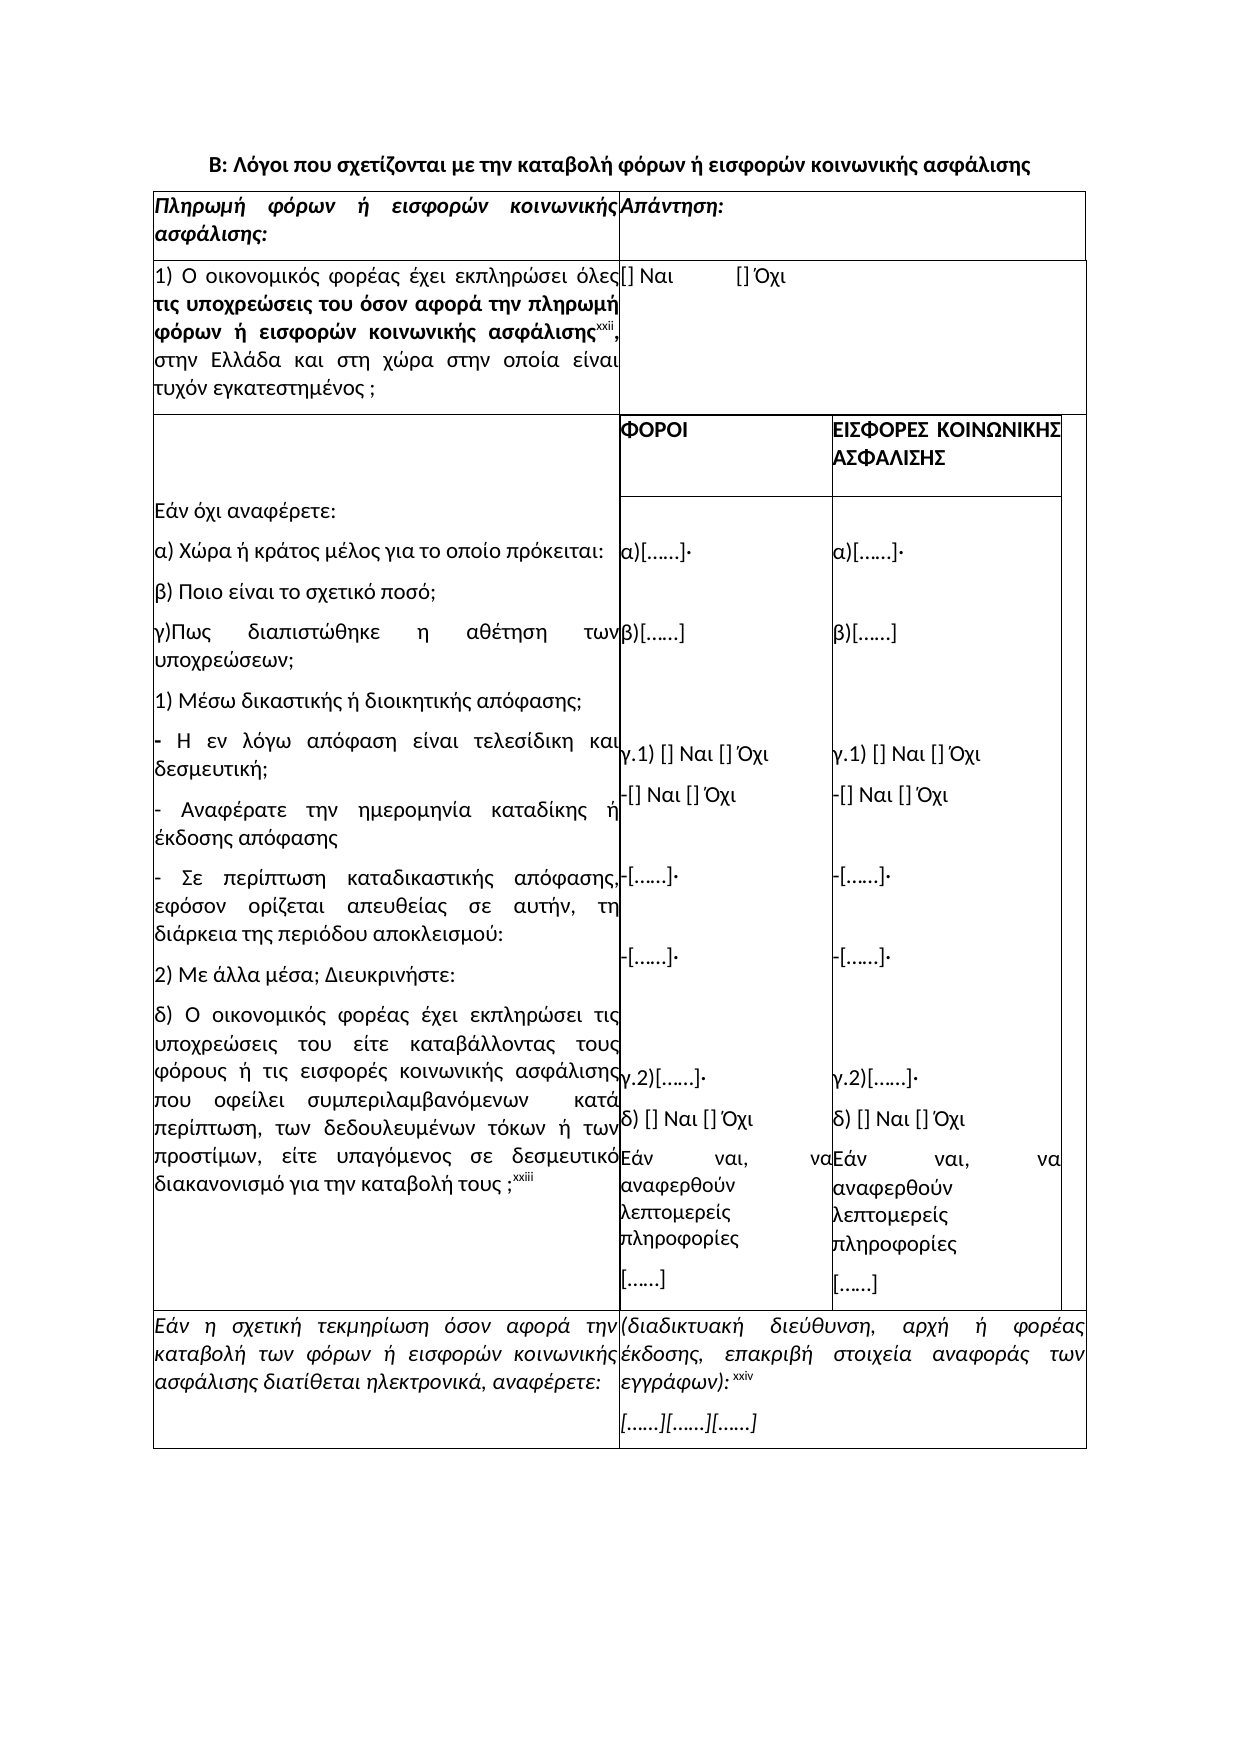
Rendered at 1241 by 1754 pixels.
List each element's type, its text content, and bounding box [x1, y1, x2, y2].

table_cell [1062, 415, 1086, 1310]
table_cell [621, 497, 832, 1310]
table_cell [621, 416, 832, 496]
table_cell 1) Ο οικονομικός φορέας έχει εκπληρώσει όλες τις υποχρεώσεις του όσον αφορά την πληρωμή φόρων ή εισφορών κοινωνικής ασφάλισης, στην Ελλάδα και στη χώρα στην οποία είναι τυχόν εγκατεστημένος ; [154, 261, 619, 414]
table_header Απάντηση: [620, 192, 1085, 260]
table_cell Εάν όχι αναφέρετε: α) Χώρα ή κράτος μέλος για το οποίο πρόκειται: β) Ποιο είναι το σχετικό ποσό; γ)Πως διαπιστώθηκε η αθέτηση των υποχρεώσεων; 1) Μέσω δικαστικής ή διοικητικής απόφασης; - Η εν λόγω απόφαση είναι τελεσίδικη και δεσμευτική; - Αναφέρατε την ημερομηνία καταδίκης ή έκδοσης απόφασης - Σε περίπτωση καταδικαστικής απόφασης, εφόσον ορίζεται απευθείας σε αυτήν, τη διάρκεια της περιόδου αποκλεισμού: 2) Με άλλα μέσα; Διευκρινήστε: δ) Ο οικονομικός φορέας έχει εκπληρώσει τις υποχρεώσεις του είτε καταβάλλοντας τους φόρους ή τις εισφορές κοινωνικής ασφάλισης που οφείλει συμπεριλαμβανόμενων κατά περίπτωση, των δεδουλευμένων τόκων ή των προστίμων, είτε υπαγόμενος σε δεσμευτικό διακανονισμό για την καταβολή τους ; [154, 415, 619, 1310]
table_header Πληρωμή φόρων ή εισφορών κοινωνικής ασφάλισης: [154, 192, 619, 260]
table_cell (διαδικτυακή διεύθυνση, αρχή ή φορέας έκδοσης, επακριβή στοιχεία αναφοράς των εγγράφων): [……][……][……] [620, 1311, 1086, 1448]
table_cell [833, 416, 1061, 496]
table_cell Εάν η σχετική τεκμηρίωση όσον αφορά την καταβολή των φόρων ή εισφορών κοινωνικής ασφάλισης διατίθεται ηλεκτρονικά, αναφέρετε: [154, 1311, 619, 1448]
table_cell [833, 497, 1061, 1310]
text Β: Λόγοι που σχετίζονται με την καταβολή φόρων ή εισφορών κοινωνικής ασφάλισης [187, 150, 1053, 178]
table_cell [] Ναι [] Όχι [620, 261, 1086, 414]
